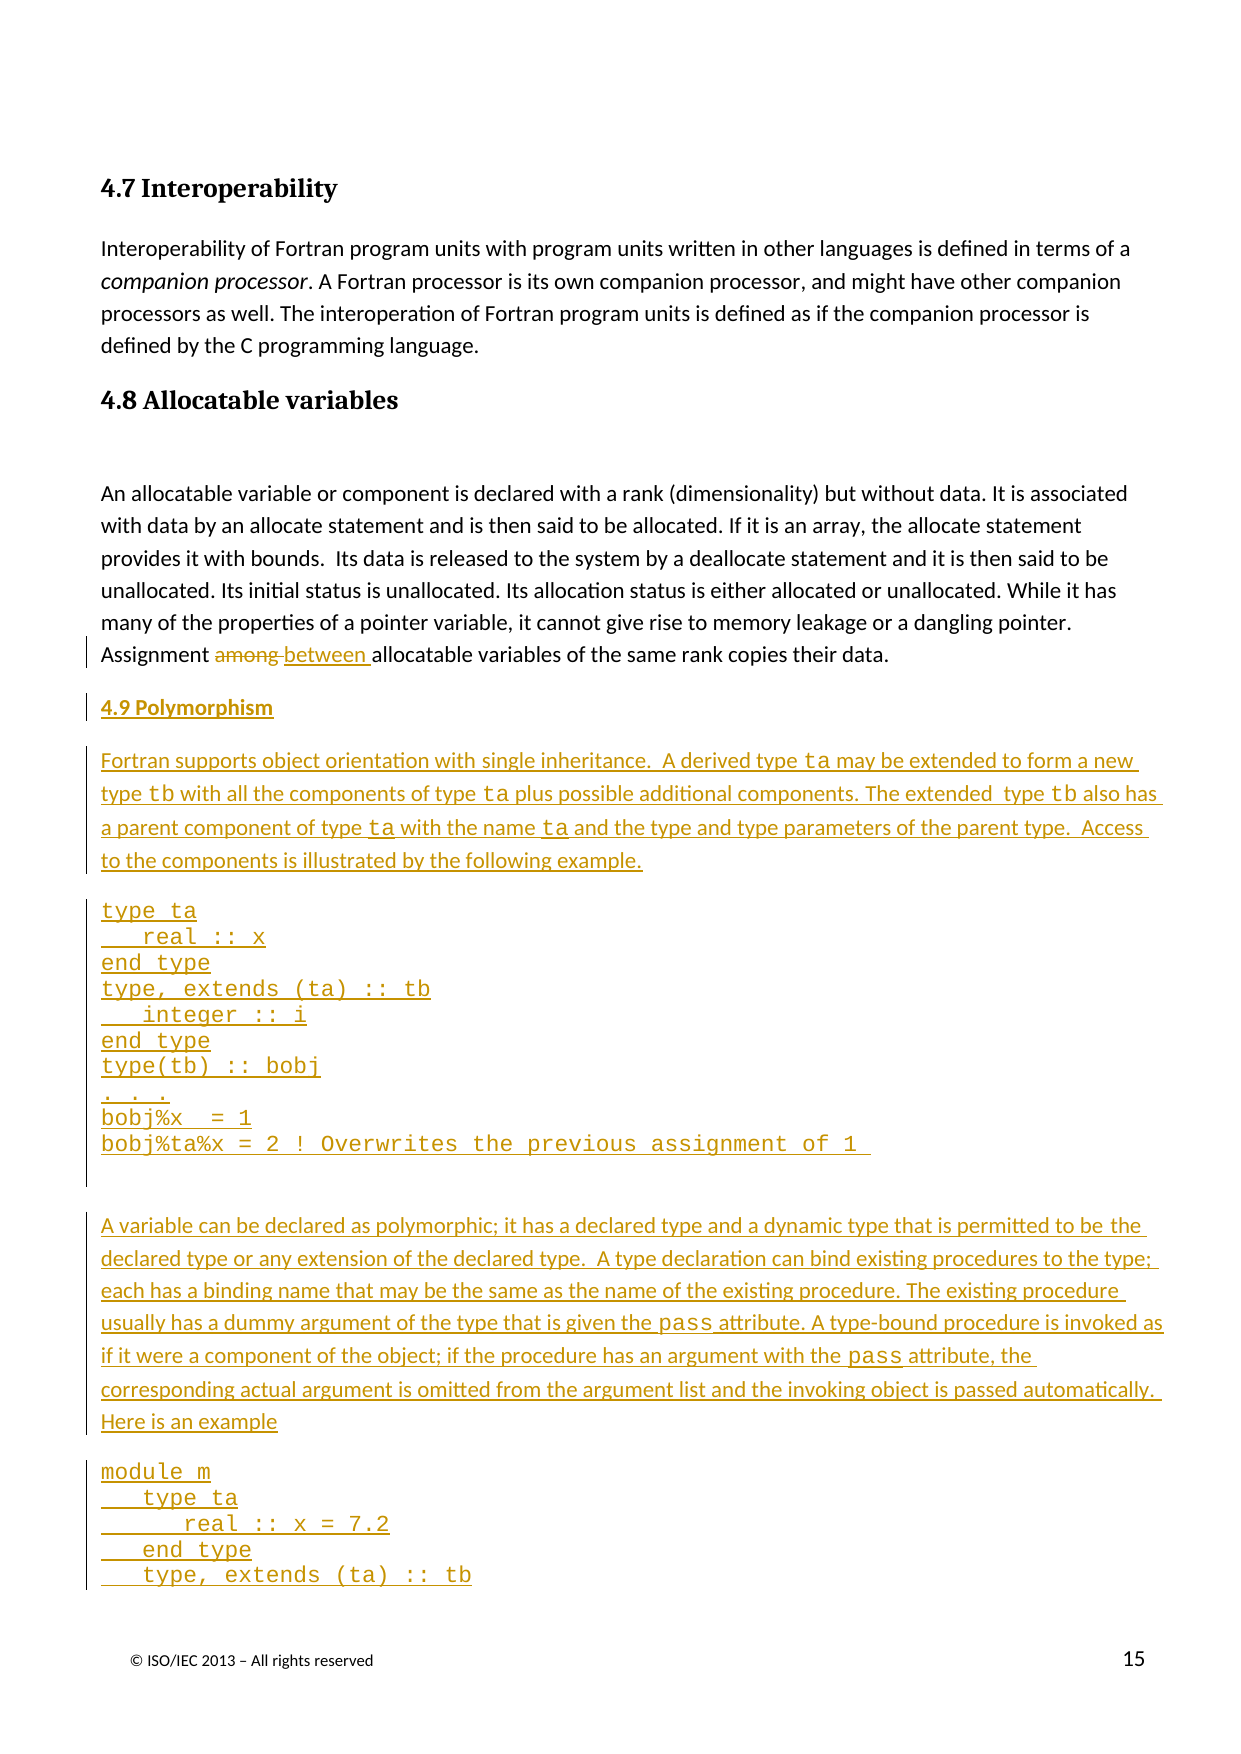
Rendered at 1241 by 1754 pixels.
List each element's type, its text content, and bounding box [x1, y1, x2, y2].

subtitle 4.7 Interoperability [101, 173, 1164, 205]
text Interoperability of Fortran program units with program units written in other languages is defined in terms of a companion processor. A Fortran processor is its own companion processor, and might have other companion processors as well. The interoperation of Fortran program units is defined as if the companion processor is defined by the C programming language. [101, 234, 1164, 360]
text An allocatable variable or component is declared with a rank (dimensionality) but without data. It is associated with data by an allocate statement and is then said to be allocated. If it is an array, the allocate statement provides it with bounds. Its data is released to the system by a deallocate statement and it is then said to be unallocated. Its initial status is unallocated. Its allocation status is either allocated or unallocated. While it has many of the properties of a pointer variable, it cannot give rise to memory leakage or a dangling pointer. Assignment allocatable variables of the same rank copies their data. [101, 479, 1164, 668]
subtitle 4.8 Allocatable variables [101, 385, 1164, 416]
